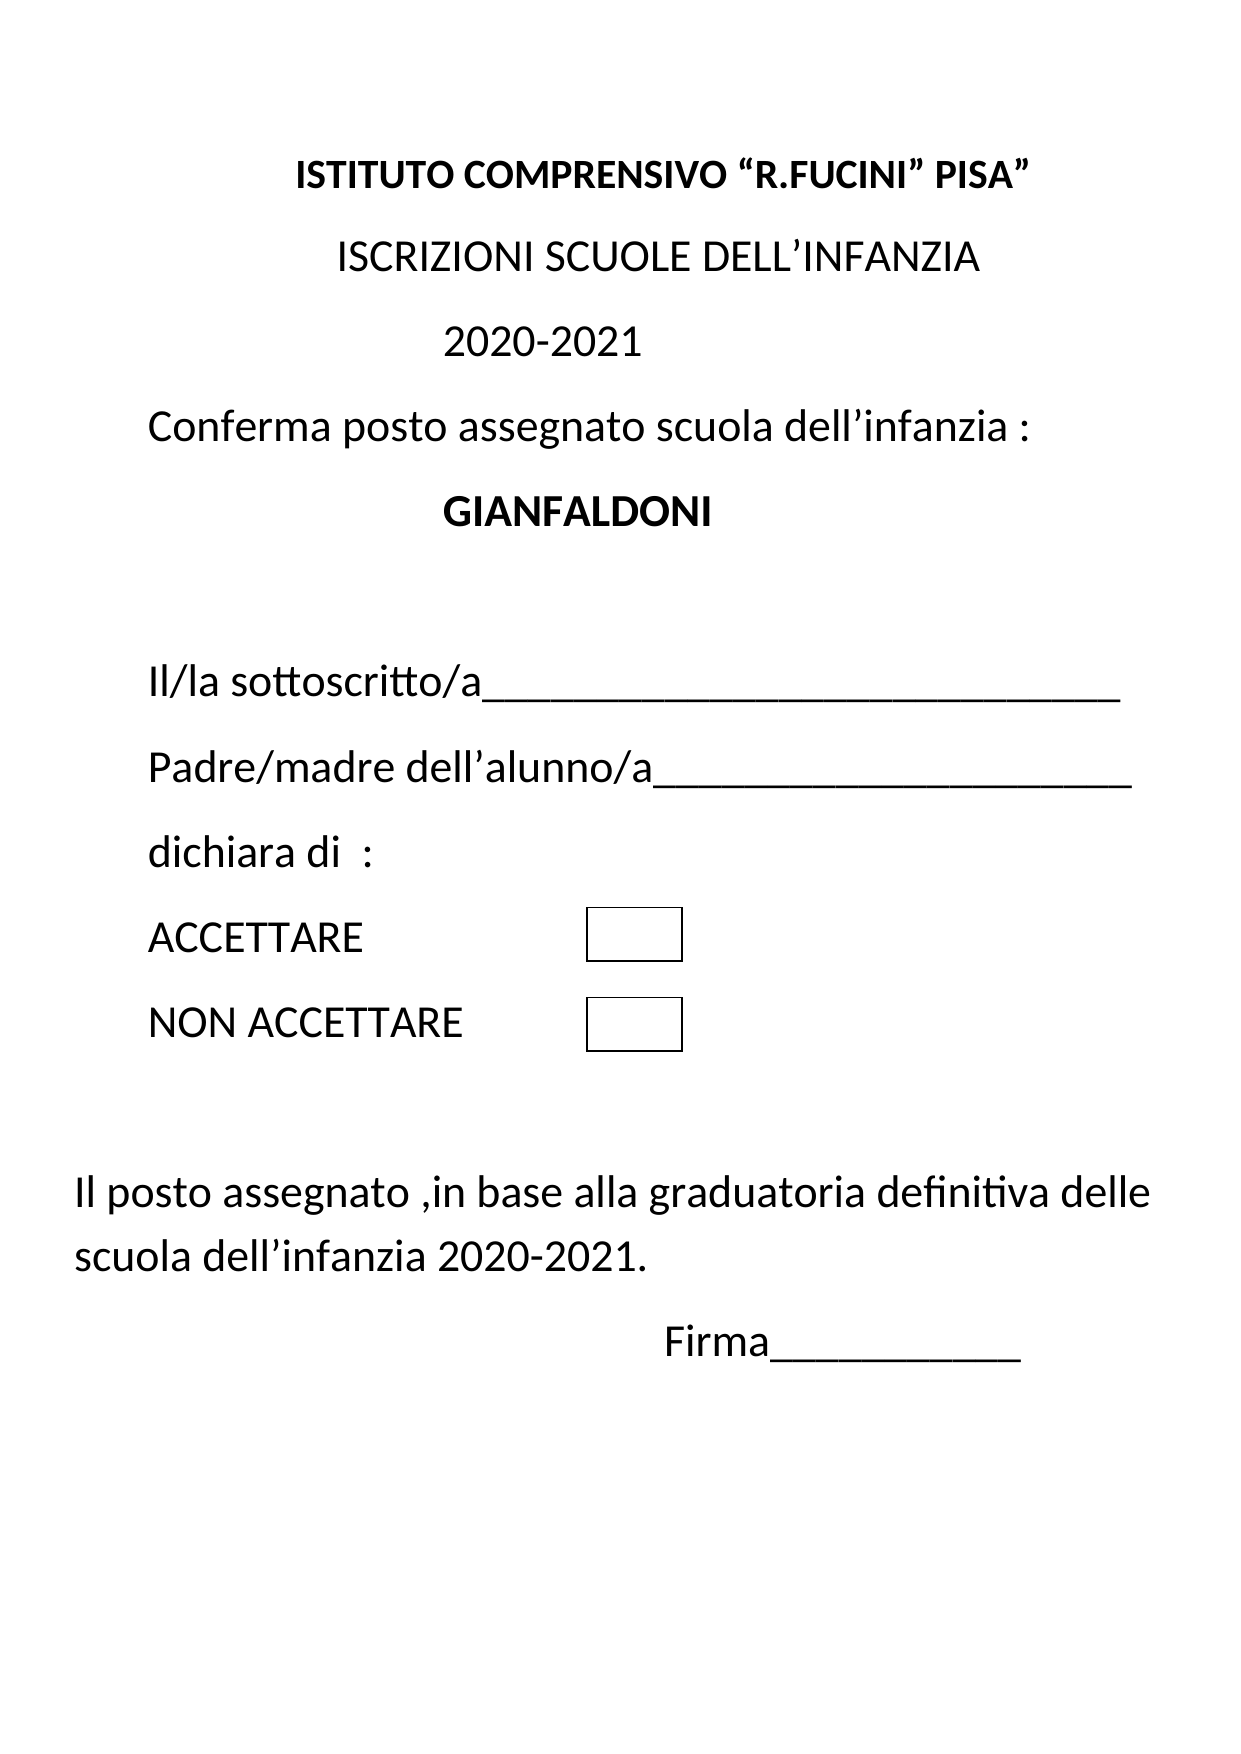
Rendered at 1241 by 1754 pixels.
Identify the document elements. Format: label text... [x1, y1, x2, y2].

text Firma___________ [74, 1312, 1167, 1368]
text ISCRIZIONI SCUOLE DELL’INFANZIA [148, 227, 1167, 283]
text GIANFALDONI [369, 482, 1167, 538]
text 2020-2021 [369, 312, 1167, 368]
text Padre/madre dell’alunno/a_____________________ [74, 737, 1167, 793]
text ACCETTARE [74, 908, 1167, 964]
text Il posto assegnato ,in base alla graduatoria definitiva delle scuola dell’infanzia 2020-2021. [74, 1163, 1167, 1283]
text dichiara di : [74, 823, 1167, 878]
text ISTITUTO COMPRENSIVO “R.FUCINI” PISA” [221, 148, 1167, 198]
text Conferma posto assegnato scuola dell’infanzia : [148, 397, 1167, 453]
text NON ACCETTARE [74, 993, 1167, 1049]
text Il/la sottoscritto/a____________________________ [74, 652, 1167, 708]
